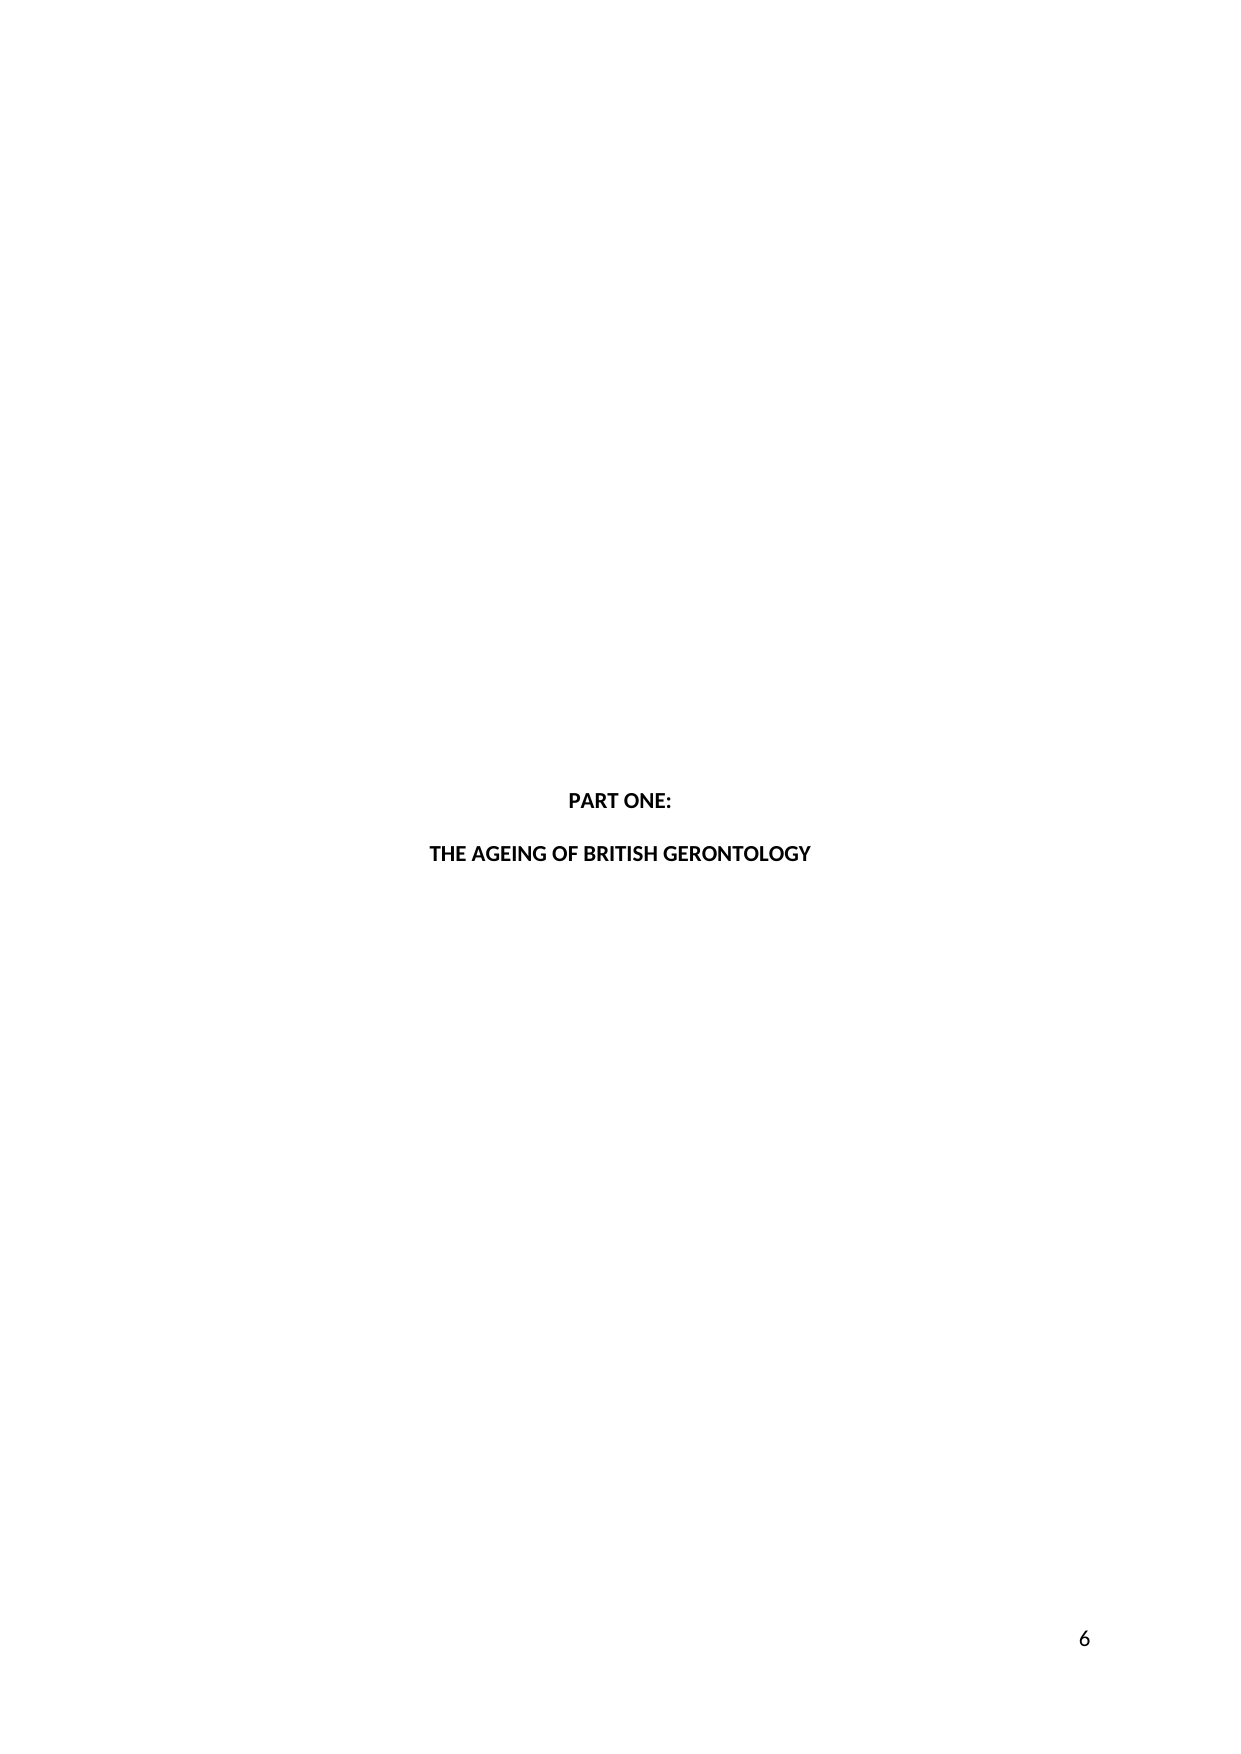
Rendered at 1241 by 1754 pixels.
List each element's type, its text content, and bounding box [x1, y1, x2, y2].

text THE AGEING OF BRITISH GERONTOLOGY [150, 839, 1090, 867]
text PART ONE: [150, 786, 1090, 814]
